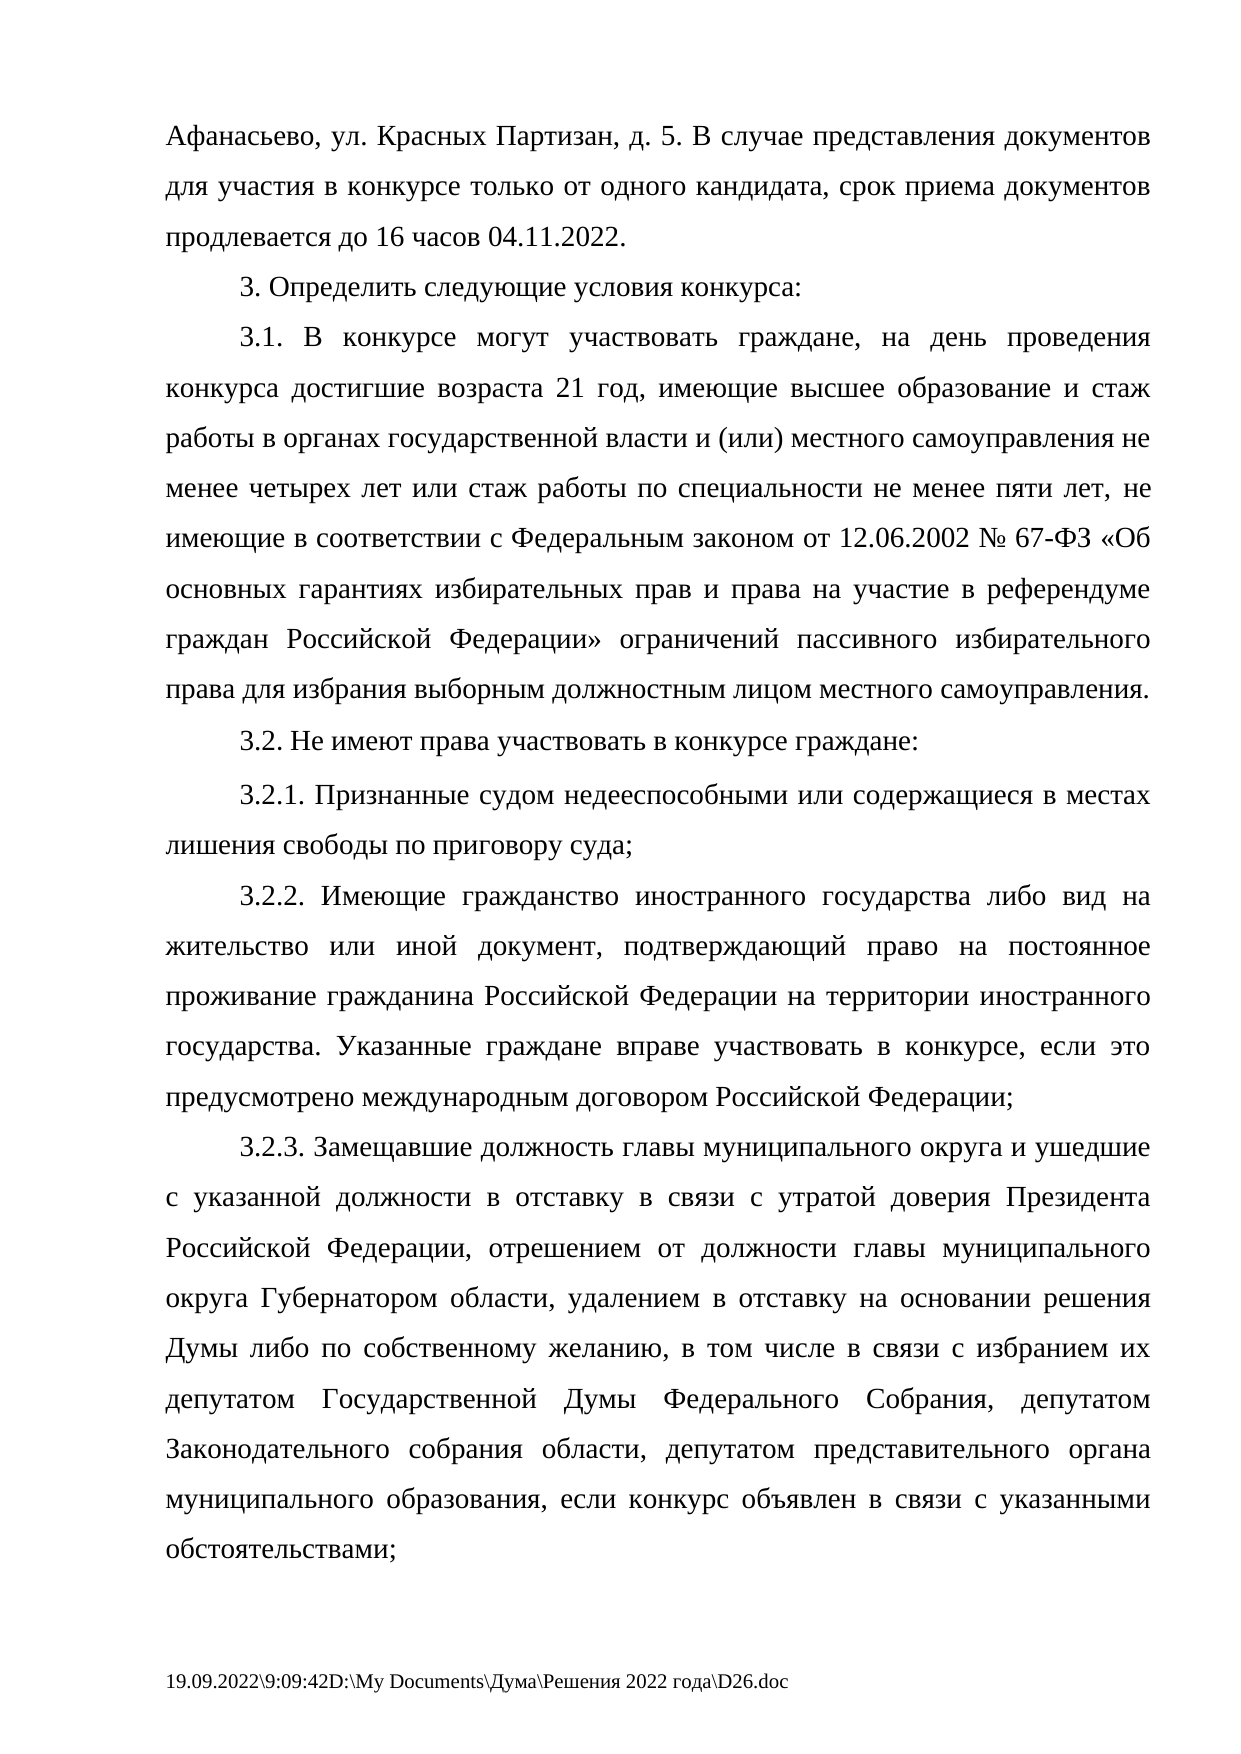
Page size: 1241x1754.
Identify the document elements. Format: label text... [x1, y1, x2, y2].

text 3.2. Не имеют права участвовать в конкурсе граждане: [165, 722, 1152, 757]
text 3.2.3. Замещавшие должность главы муниципального округа и ушедшие с указанной должности в отставку в связи с утратой доверия Президента Российской Федерации, отрешением от должности главы муниципального округа Губернатором области, удалением в отставку на основании решения Думы либо по собственному желанию, в том числе в связи с избранием их депутатом Государственной Думы Федерального Собрания, депутатом Законодательного собрания области, депутатом представительного органа муниципального образования, если конкурс объявлен в связи с указанными обстоятельствами; [165, 1129, 1152, 1565]
text 3.2.1. Признанные судом недееспособными или содержащиеся в местах лишения свободы по приговору суда; [165, 777, 1152, 861]
text 3.1. В конкурсе могут участвовать граждане, на день проведения конкурса достигшие возраста 21 год, имеющие высшее образование и стаж работы в органах государственной власти и (или) местного самоуправления не менее четырех лет или стаж работы по специальности не менее пяти лет, не имеющие в соответствии с Федеральным законом от 12.06.2002 № 67-ФЗ «Об основных гарантиях избирательных прав и права на участие в референдуме граждан Российской Федерации» ограничений пассивного избирательного права для избрания выборным должностным лицом местного самоуправления. [165, 319, 1152, 705]
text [165, 118, 1152, 252]
text 3. Определить следующие условия конкурса: [165, 269, 1152, 303]
text 3.2.2. Имеющие гражданство иностранного государства либо вид на жительство или иной документ, подтверждающий право на постоянное проживание гражданина Российской Федерации на территории иностранного государства. Указанные граждане вправе участвовать в конкурсе, если это предусмотрено международным договором Российской Федерации; [165, 878, 1152, 1112]
